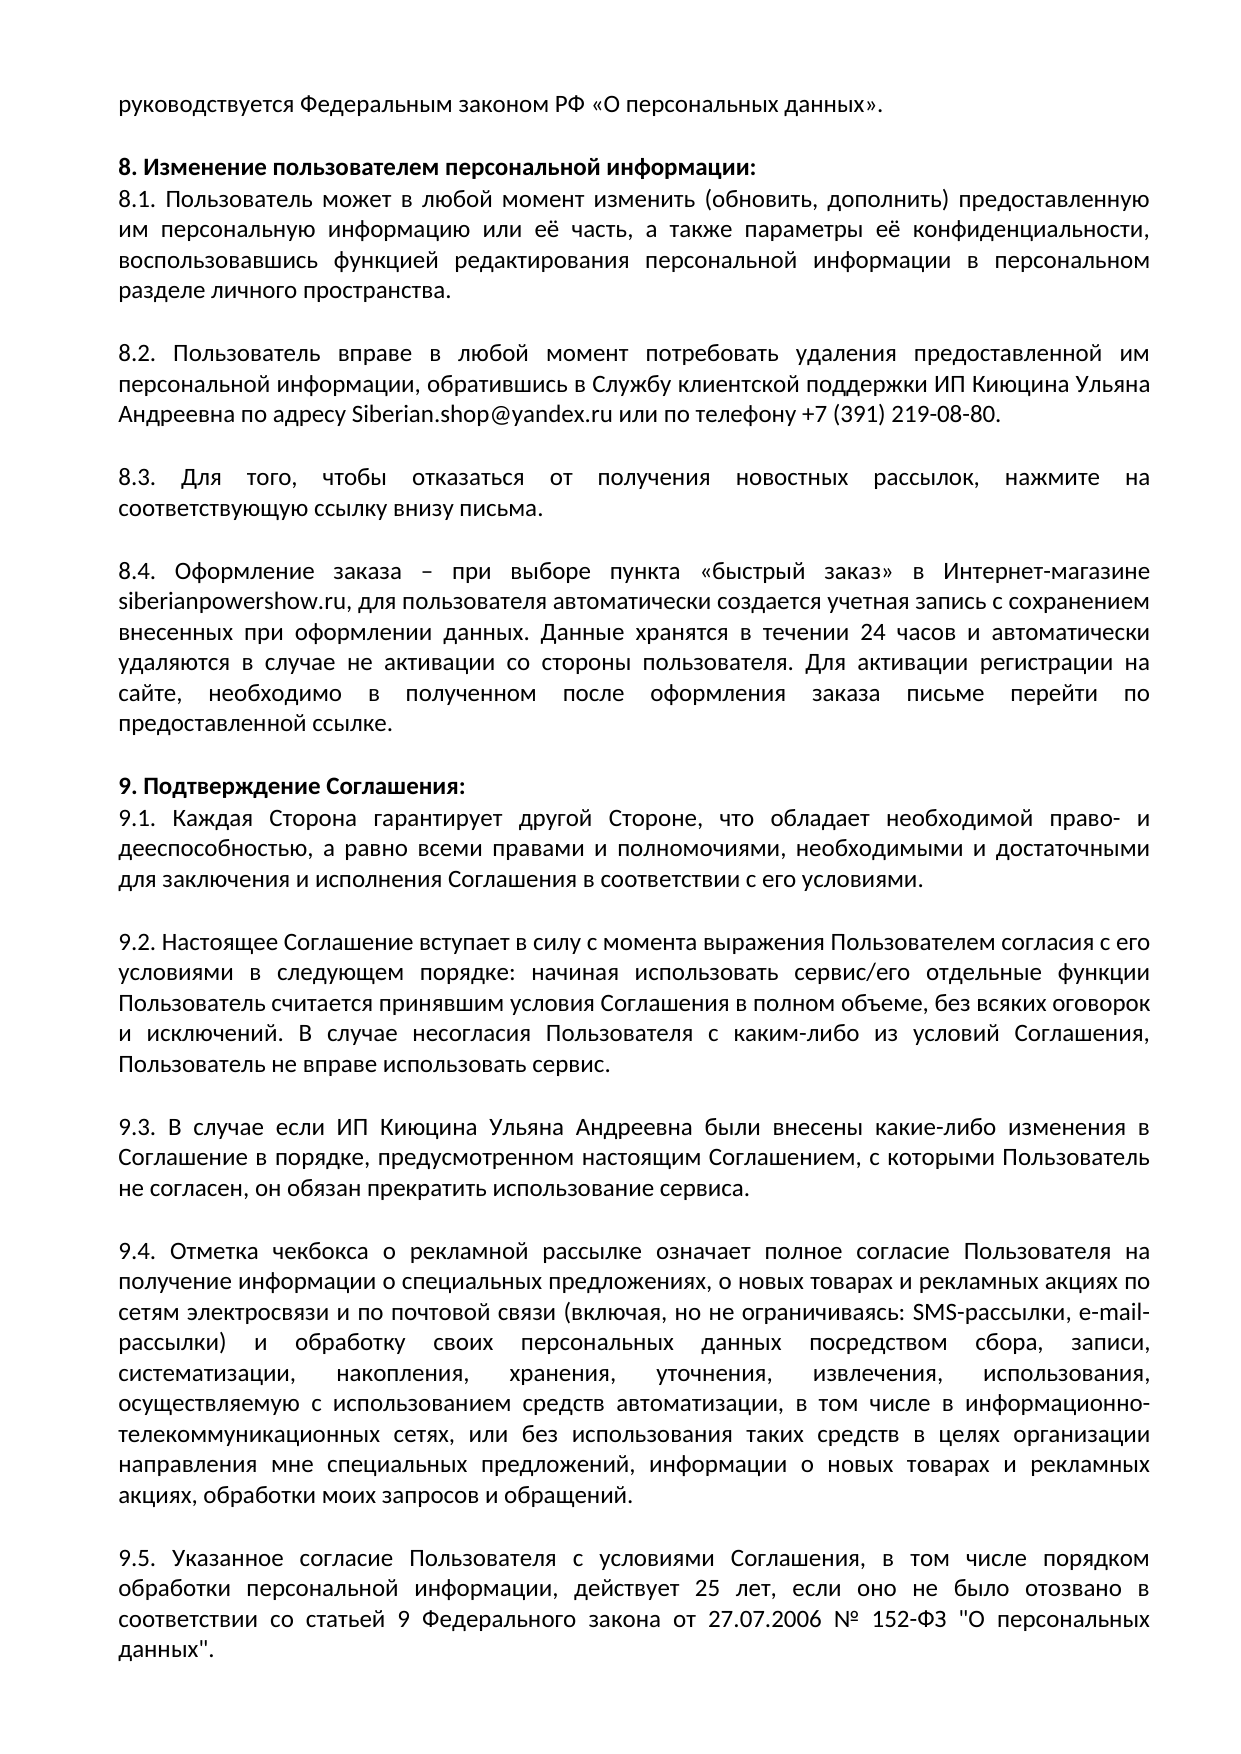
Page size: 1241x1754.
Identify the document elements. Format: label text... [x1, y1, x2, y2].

text 8. Изменение пользователем персональной информации: [118, 152, 1152, 182]
text 8.4. Оформление заказа – при выборе пункта «быстрый заказ» в Интернет-магазине siberianpowershow.ru, для пользователя автоматически создается учетная запись с сохранением внесенных при оформлении данных. Данные хранятся в течении 24 часов и автоматически удаляются в случае не активации со стороны пользователя. Для активации регистрации на сайте, необходимо в полученном после оформления заказа письме перейти по предоставленной ссылке. [118, 555, 1152, 738]
text 8.3. Для того, чтобы отказаться от получения новостных рассылок, нажмите на соответствующую ссылку внизу письма. [118, 461, 1152, 522]
text 9. Подтверждение Соглашения: [118, 770, 1152, 801]
text 9.4. Отметка чекбокса о рекламной рассылке означает полное согласие Пользователя на получение информации о специальных предложениях, о новых товарах и рекламных акциях по сетям электросвязи и по почтовой связи (включая, но не ограничиваясь: SMS-рассылки, e-mail-рассылки) и обработку своих персональных данных посредством сбора, записи, систематизации, накопления, хранения, уточнения, извлечения, использования, осуществляемую с использованием средств автоматизации, в том числе в информационно-телекоммуникационных сетях, или без использования таких средств в целях организации направления мне специальных предложений, информации о новых товарах и рекламных акциях, обработки моих запросов и обращений. [118, 1235, 1152, 1509]
text 9.3. В случае если ИП Киюцина Ульяна Андреевна были внесены какие-либо изменения в Соглашение в порядке, предусмотренном настоящим Соглашением, с которыми Пользователь не согласен, он обязан прекратить использование сервиса. [118, 1111, 1152, 1202]
text 9.2. Настоящее Соглашение вступает в силу с момента выражения Пользователем согласия с его условиями в следующем порядке: начиная использовать сервис/его отдельные функции Пользователь считается принявшим условия Соглашения в полном объеме, без всяких оговорок и исключений. В случае несогласия Пользователя с каким-либо из условий Соглашения, Пользователь не вправе использовать сервис. [118, 926, 1152, 1078]
text 8.1. Пользователь может в любой момент изменить (обновить, дополнить) предоставленную им персональную информацию или её часть, а также параметры её конфиденциальности, воспользовавшись функцией редактирования персональной информации в персональном разделе личного пространства. [118, 183, 1152, 305]
text 8.2. Пользователь вправе в любой момент потребовать удаления предоставленной им персональной информации, обратившись в Службу клиентской поддержки ИП Киюцина Ульяна Андреевна по адресу Siberian.shop@yandex.ru или по телефону +7 (391) 219-08-80. [118, 337, 1152, 429]
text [118, 89, 1152, 119]
text 9.5. Указанное согласие Пользователя с условиями Соглашения, в том числе порядком обработки персональной информации, действует 25 лет, если оно не было отозвано в соответствии со статьей 9 Федерального закона от 27.07.2006 № 152-ФЗ "О персональных данных". [118, 1542, 1152, 1664]
text 9.1. Каждая Сторона гарантирует другой Стороне, что обладает необходимой право- и дееспособностью, а равно всеми правами и полномочиями, необходимыми и достаточными для заключения и исполнения Соглашения в соответствии с его условиями. [118, 802, 1152, 893]
